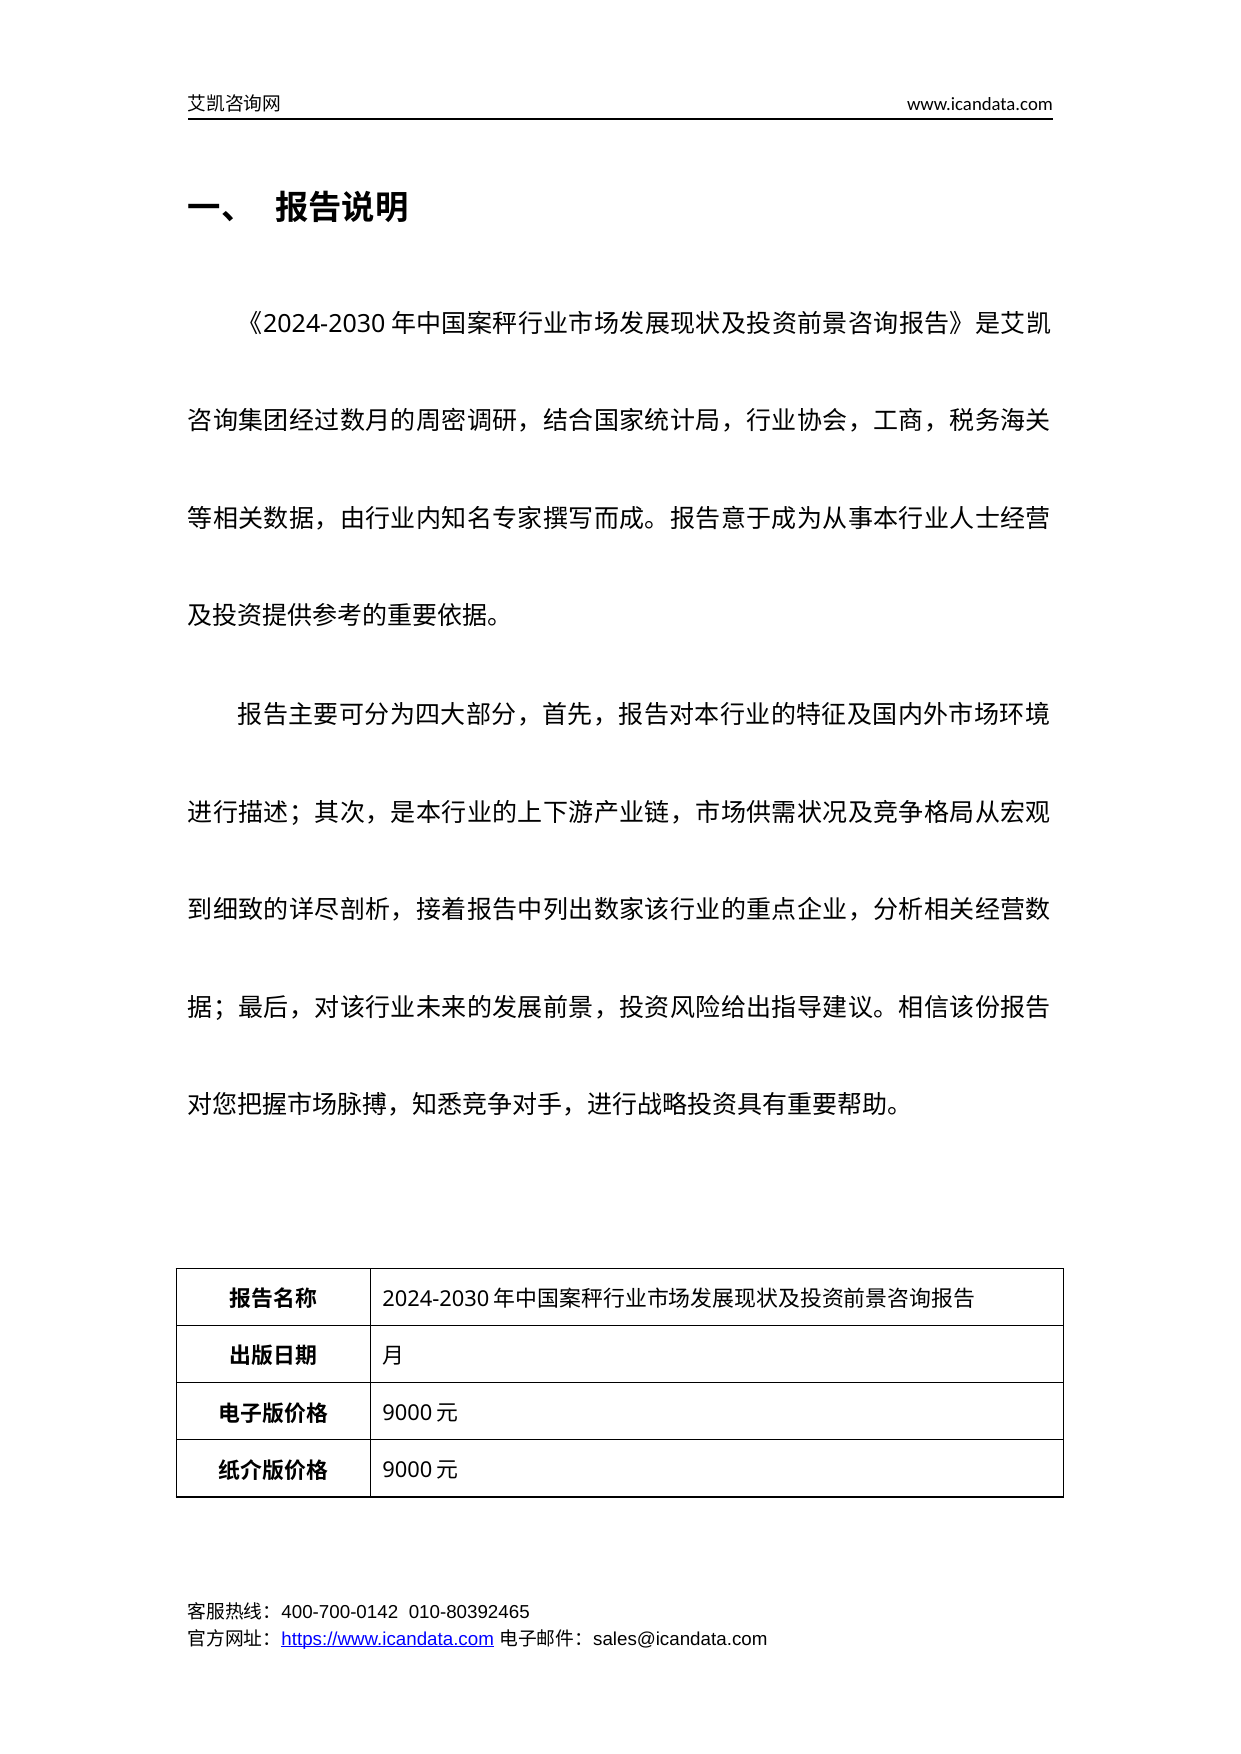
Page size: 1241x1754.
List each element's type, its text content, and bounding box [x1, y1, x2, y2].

table_cell 月 [371, 1326, 1063, 1382]
table_cell 电子版价格 [177, 1383, 370, 1439]
text 报告主要可分为四大部分，首先，报告对本行业的特征及国内外市场环境进行描述；其次，是本行业的上下游产业链，市场供需状况及竞争格局从宏观到细致的详尽剖析，接着报告中列出数家该行业的重点企业，分析相关经营数据；最后，对该行业未来的发展前景，投资风险给出指导建议。相信该份报告对您把握市场脉搏，知悉竞争对手，进行战略投资具有重要帮助。 [187, 681, 1053, 1136]
table_header 报告名称 [177, 1269, 370, 1325]
table_header 2024-2030年中国案秤行业市场发展现状及投资前景咨询报告 [371, 1269, 1063, 1325]
table_cell 纸介版价格 [177, 1440, 370, 1496]
subtitle 报告说明 [187, 172, 1053, 237]
table_cell 出版日期 [177, 1326, 370, 1382]
text 《2024-2030年中国案秤行业市场发展现状及投资前景咨询报告》是艾凯咨询集团经过数月的周密调研，结合国家统计局，行业协会，工商，税务海关等相关数据，由行业内知名专家撰写而成。报告意于成为从事本行业人士经营及投资提供参考的重要依据。 [187, 289, 1053, 646]
table_cell 9000元 [371, 1440, 1063, 1496]
table_cell 9000元 [371, 1383, 1063, 1439]
